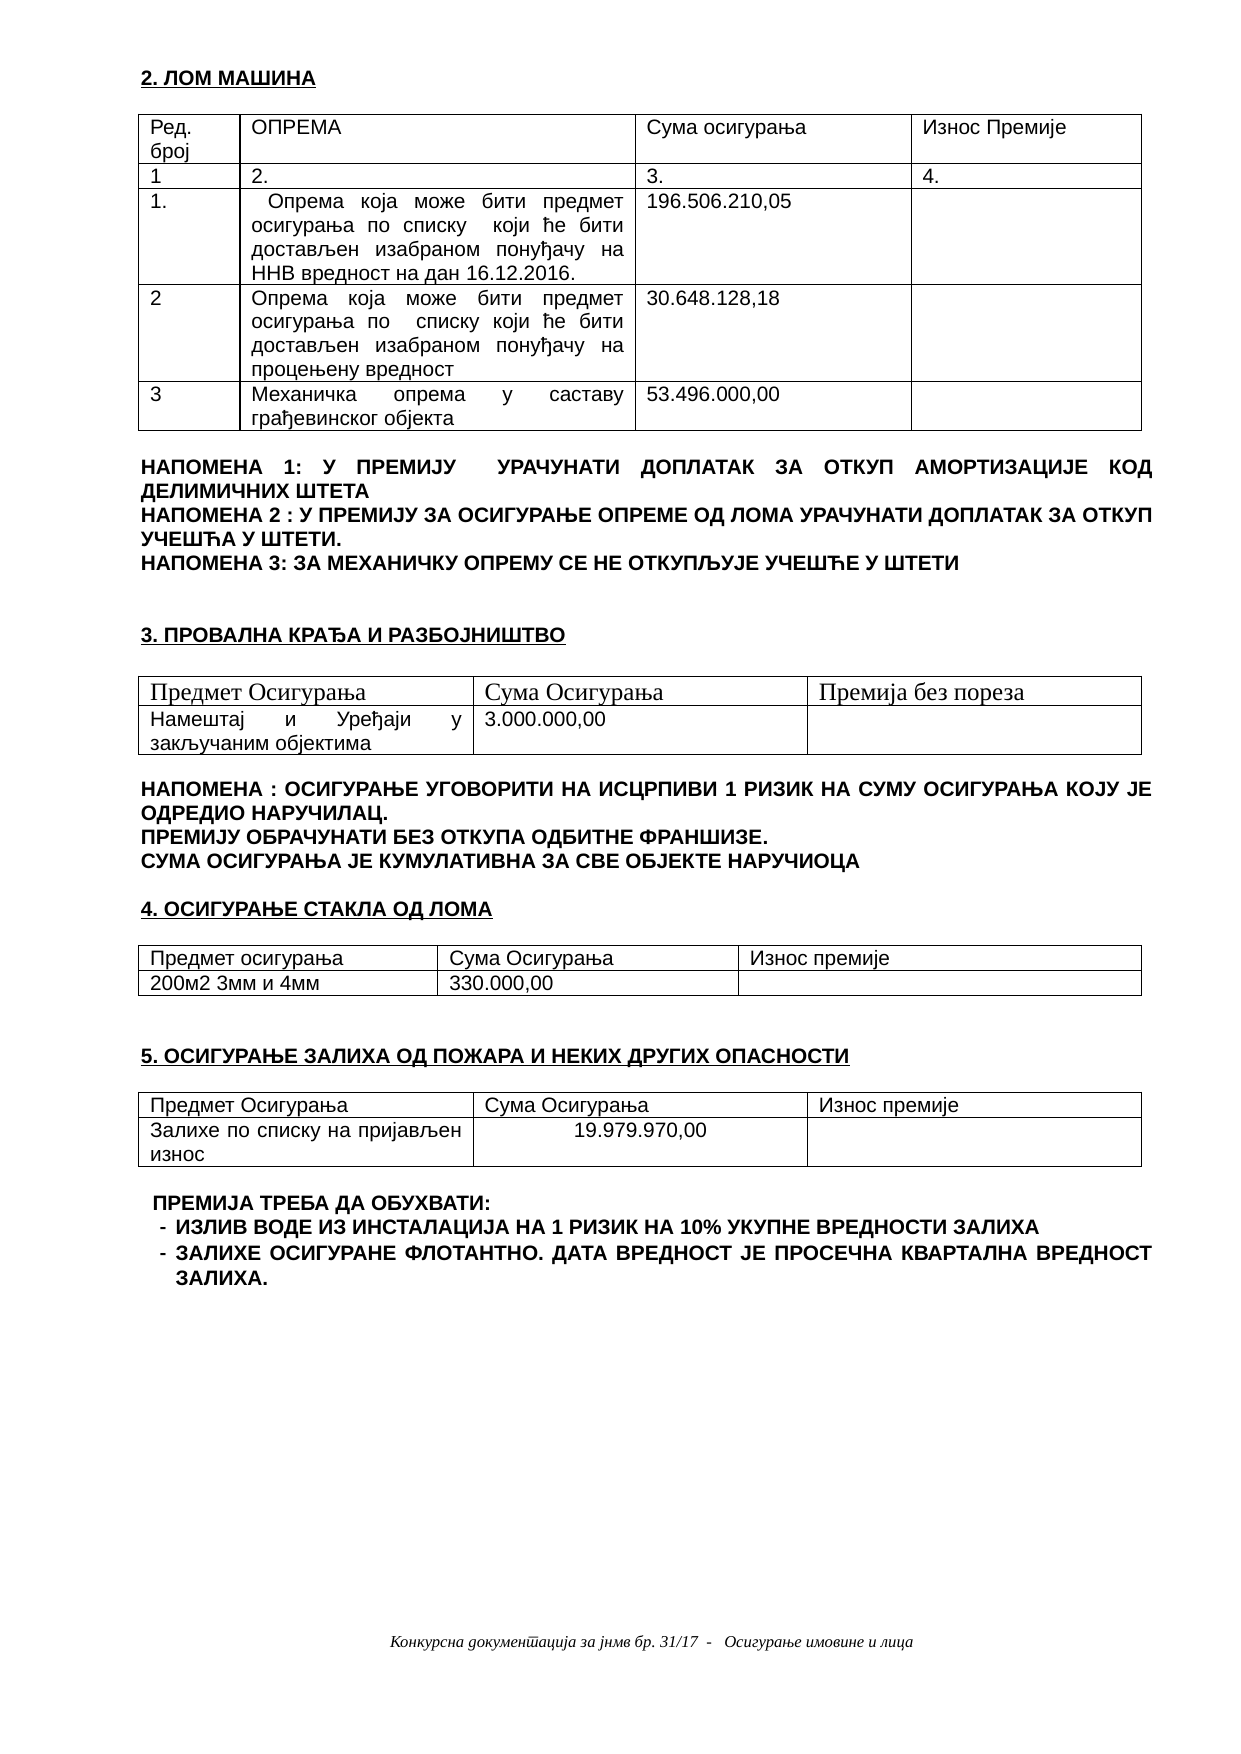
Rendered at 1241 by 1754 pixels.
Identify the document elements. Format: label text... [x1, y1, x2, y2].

table_header Износ премије [739, 946, 1141, 970]
table_header Предмет осигурања [139, 946, 437, 970]
table_cell 1. [139, 189, 239, 284]
table_cell Намештај и Уређаји у закључаним објектима [139, 706, 473, 754]
table_cell [808, 706, 1141, 754]
text НАПОМЕНА 3: ЗА МЕХАНИЧКУ ОПРЕМУ СЕ НЕ ОТКУПЉУЈЕ УЧЕШЋЕ У ШТЕТИ [141, 551, 1153, 575]
table_cell Опрема која може бити предмет осигурања по списку који ће бити достављен изабраном понуђачу на ННВ вредност на дан 16.12.2016. [241, 189, 635, 284]
table_cell 3.000.000,00 [474, 706, 807, 754]
list ИЗЛИВ ВОДЕ ИЗ ИНСТАЛАЦИЈА НА 1 РИЗИК НА 10% УКУПНЕ ВРЕДНОСТИ ЗАЛИХА [159, 1214, 1153, 1240]
table_header Сума Осигурања [474, 1093, 807, 1117]
table_header Предмет Осигурања [139, 1093, 473, 1117]
table_cell [808, 1118, 1141, 1166]
table_header Сума осигурања [636, 115, 911, 162]
table_cell 3 [139, 382, 239, 430]
text НАПОМЕНА 1: У ПРЕМИЈУ УРАЧУНАТИ ДОПЛАТАК ЗА ОТКУП АМОРТИЗАЦИЈЕ КОД ДЕЛИМИЧНИХ ШТЕТА [141, 455, 1153, 503]
table_header Сума Осигурања [474, 677, 807, 705]
table_cell [739, 971, 1141, 995]
table_cell 3. [636, 164, 911, 187]
table_cell Опрема која може бити предмет осигурања по списку који ће бити достављен изабраном понуђачу на процењену вредност [241, 285, 635, 381]
text 2. ЛОМ МАШИНА [141, 66, 1153, 89]
table_header Износ премије [808, 1093, 1141, 1117]
table_cell 4. [912, 164, 1141, 187]
table_cell 200м2 3мм и 4мм [139, 971, 437, 995]
text ПРЕМИЈУ ОБРАЧУНАТИ БЕЗ ОТКУПА ОДБИТНЕ ФРАНШИЗЕ. [141, 825, 1153, 849]
table_cell Залихе по списку на пријављен износ [139, 1118, 473, 1166]
table_header Предмет Осигурања [139, 677, 473, 705]
table_cell 30.648.128,18 [636, 285, 911, 381]
table_header ОПРЕМА [241, 115, 635, 162]
table_header Сума Осигурања [438, 946, 738, 970]
table_header Ред. број [139, 115, 239, 162]
table_header Премија без пореза [808, 677, 1141, 705]
text СУМА ОСИГУРАЊА ЈЕ КУМУЛАТИВНА ЗА СВЕ ОБЈЕКТЕ НАРУЧИОЦА [141, 849, 1153, 873]
table_cell [912, 189, 1141, 284]
list ПРЕМИЈА ТРЕБА ДА ОБУХВАТИ: [141, 1191, 1153, 1214]
table_cell 330.000,00 [438, 971, 738, 995]
table_cell Механичка опрема у саставу грађевинског објекта [241, 382, 635, 430]
table_cell 19.979.970,00 [474, 1118, 807, 1166]
table_cell 1 [139, 164, 239, 187]
text 5. ОСИГУРАЊЕ ЗАЛИХА ОД ПОЖАРА И НЕКИХ ДРУГИХ ОПАСНОСТИ [141, 1044, 1153, 1068]
table_cell [912, 382, 1141, 430]
table_cell 53.496.000,00 [636, 382, 911, 430]
table_cell 2. [241, 164, 635, 187]
table_cell 2 [139, 285, 239, 381]
text НАПОМЕНА : ОСИГУРАЊЕ УГОВОРИТИ НА ИСЦРПИВИ 1 РИЗИК НА СУМУ ОСИГУРАЊА КОЈУ ЈЕ ОДРЕДИО НАРУЧИЛАЦ. [141, 777, 1153, 825]
text 4. ОСИГУРАЊЕ СТАКЛА ОД ЛОМА [141, 897, 1153, 921]
table_cell 196.506.210,05 [636, 189, 911, 284]
text 3. ПРОВАЛНА КРАЂА И РАЗБОЈНИШТВО [141, 623, 1153, 647]
table_cell [912, 285, 1141, 381]
table_header Износ Премије [912, 115, 1141, 162]
text НАПОМЕНА 2 : У ПРЕМИЈУ ЗА ОСИГУРАЊЕ ОПРЕМЕ ОД ЛОМА УРАЧУНАТИ ДОПЛАТАК ЗА ОТКУП УЧЕШЋА У ШТЕТИ. [141, 503, 1153, 551]
list ЗАЛИХЕ ОСИГУРАНЕ ФЛОТАНТНО. ДАТА ВРЕДНОСТ ЈЕ ПРОСЕЧНА КВАРТАЛНА ВРЕДНОСТ ЗАЛИХА. [159, 1240, 1153, 1289]
